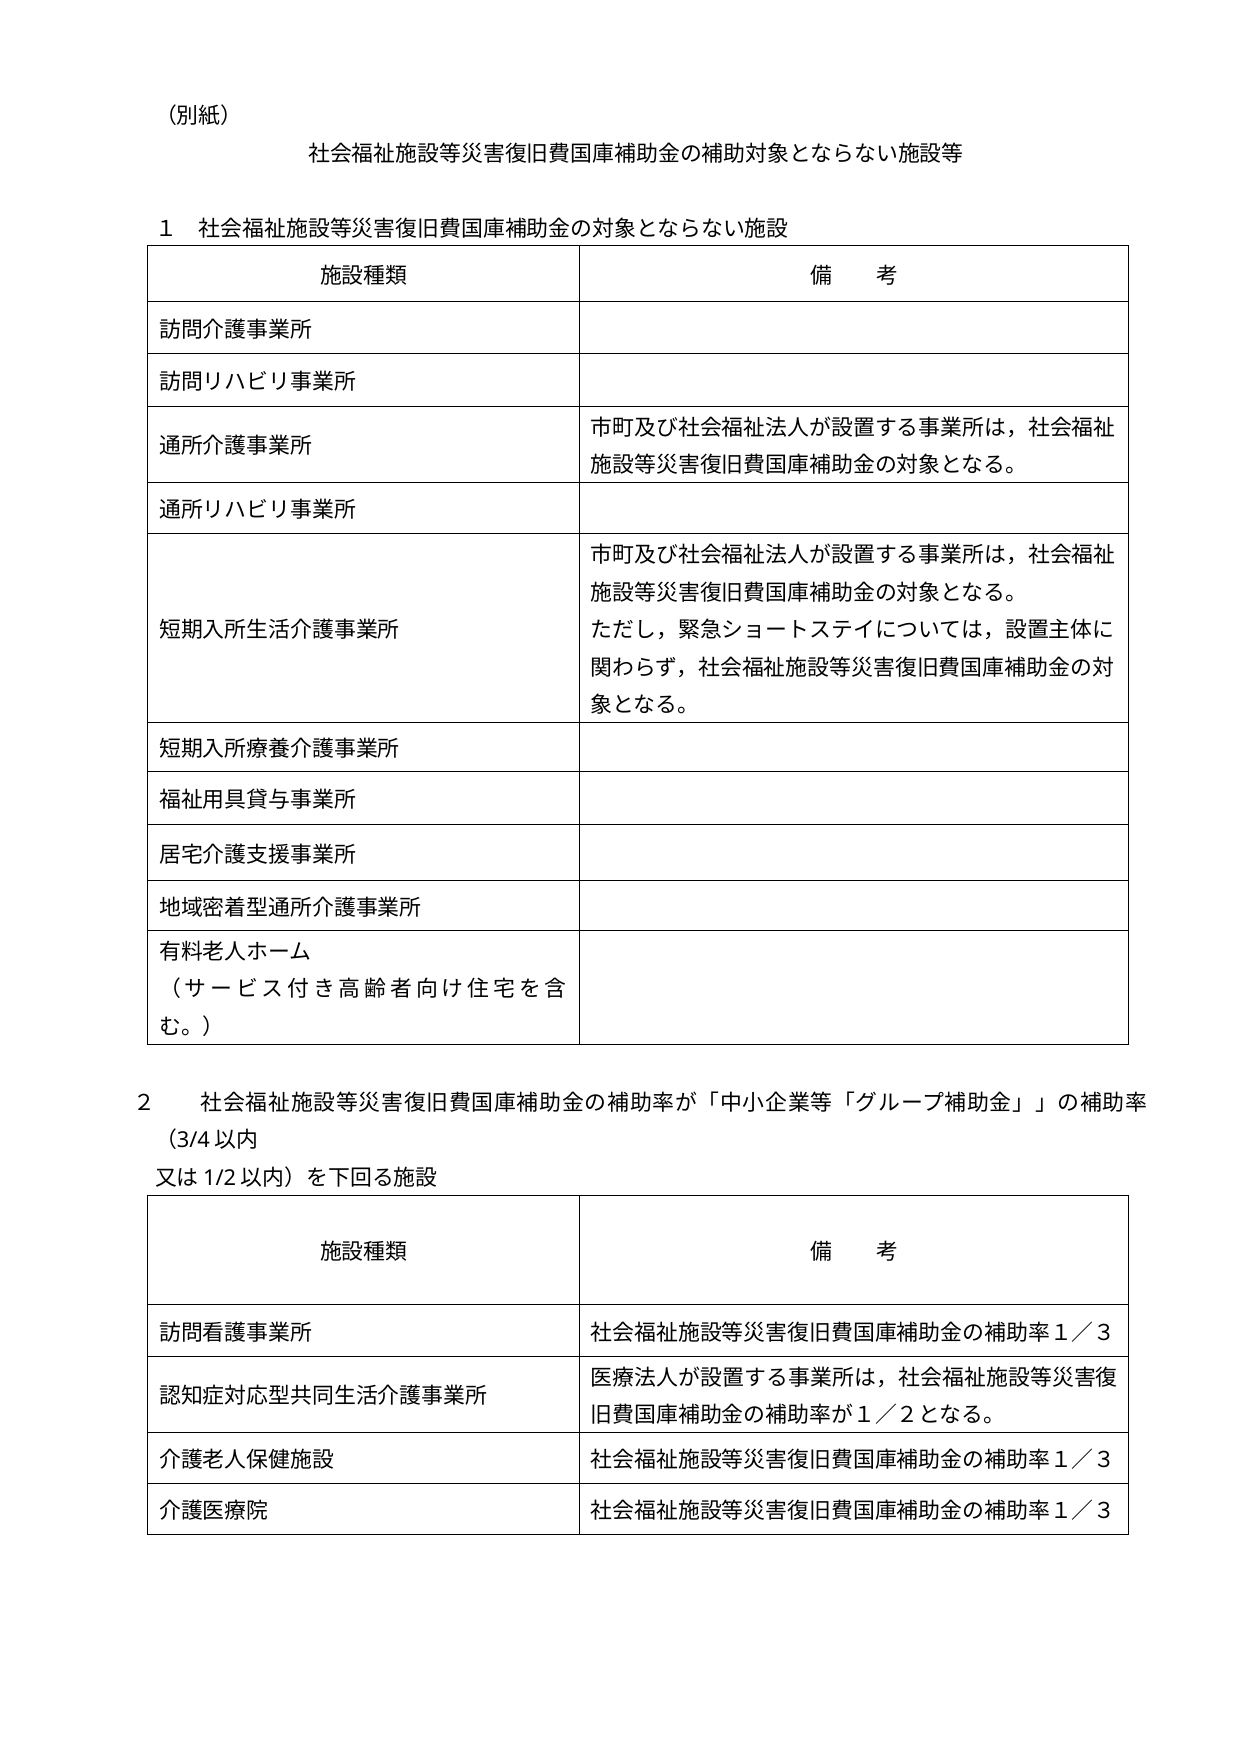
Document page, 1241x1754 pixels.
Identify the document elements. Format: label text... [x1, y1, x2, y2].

table_cell 福祉用具貸与事業所 [148, 772, 579, 824]
table_cell 居宅介護支援事業所 [148, 825, 579, 880]
table_header 施設種類 [148, 1196, 579, 1304]
table_cell 認知症対応型共同生活介護事業所 [148, 1357, 579, 1432]
table_cell [580, 354, 1128, 406]
table_cell 短期入所療養介護事業所 [148, 723, 579, 771]
table_cell [580, 825, 1128, 880]
table_cell [580, 723, 1128, 771]
table_header 施設種類 [148, 246, 579, 301]
table_cell [580, 931, 1128, 1043]
text 社会福祉施設等災害復旧費国庫補助金の補助対象とならない施設等 [133, 133, 1152, 170]
table_cell 訪問リハビリ事業所 [148, 354, 579, 406]
table_cell 医療法人が設置する事業所は，社会福祉施設等災害復旧費国庫補助金の補助率が１／２となる。 [580, 1357, 1128, 1432]
text １ 社会福祉施設等災害復旧費国庫補助金の対象とならない施設 [133, 208, 1152, 245]
table_cell 市町及び社会福祉法人が設置する事業所は，社会福祉 施設等災害復旧費国庫補助金の対象となる。 ただし，緊急ショートステイについては，設置主体に関わらず，社会福祉施設等災害復旧費国庫補助金の対象となる。 [580, 534, 1128, 722]
table_cell 訪問介護事業所 [148, 302, 579, 353]
table_cell 社会福祉施設等災害復旧費国庫補助金の補助率１／３ [580, 1305, 1128, 1356]
table_header 備 考 [580, 246, 1128, 301]
table_cell [580, 302, 1128, 353]
table_cell [580, 483, 1128, 533]
table_cell 介護老人保健施設 [148, 1433, 579, 1483]
table_cell 社会福祉施設等災害復旧費国庫補助金の補助率１／３ [580, 1484, 1128, 1533]
table_cell 介護医療院 [148, 1484, 579, 1533]
table_header 備 考 [580, 1196, 1128, 1304]
text 又は1/2以内）を下回る施設 [155, 1157, 1152, 1194]
table_cell 地域密着型通所介護事業所 [148, 881, 579, 930]
table_cell 市町及び社会福祉法人が設置する事業所は，社会福祉 施設等災害復旧費国庫補助金の対象となる。 [580, 407, 1128, 482]
table_cell 訪問看護事業所 [148, 1305, 579, 1356]
text （別紙） [133, 95, 1152, 133]
text ２ 社会福祉施設等災害復旧費国庫補助金の補助率が「中小企業等「グループ補助金」」の補助率（3/4以内 [133, 1082, 1152, 1157]
table_cell 通所リハビリ事業所 [148, 483, 579, 533]
table_cell [580, 881, 1128, 930]
table_cell 社会福祉施設等災害復旧費国庫補助金の補助率１／３ [580, 1433, 1128, 1483]
table_cell [580, 772, 1128, 824]
table_cell 通所介護事業所 [148, 407, 579, 482]
table_cell 有料老人ホーム （サービス付き高齢者向け住宅を含む。） [148, 931, 579, 1043]
table_cell 短期入所生活介護事業所 [148, 534, 579, 722]
